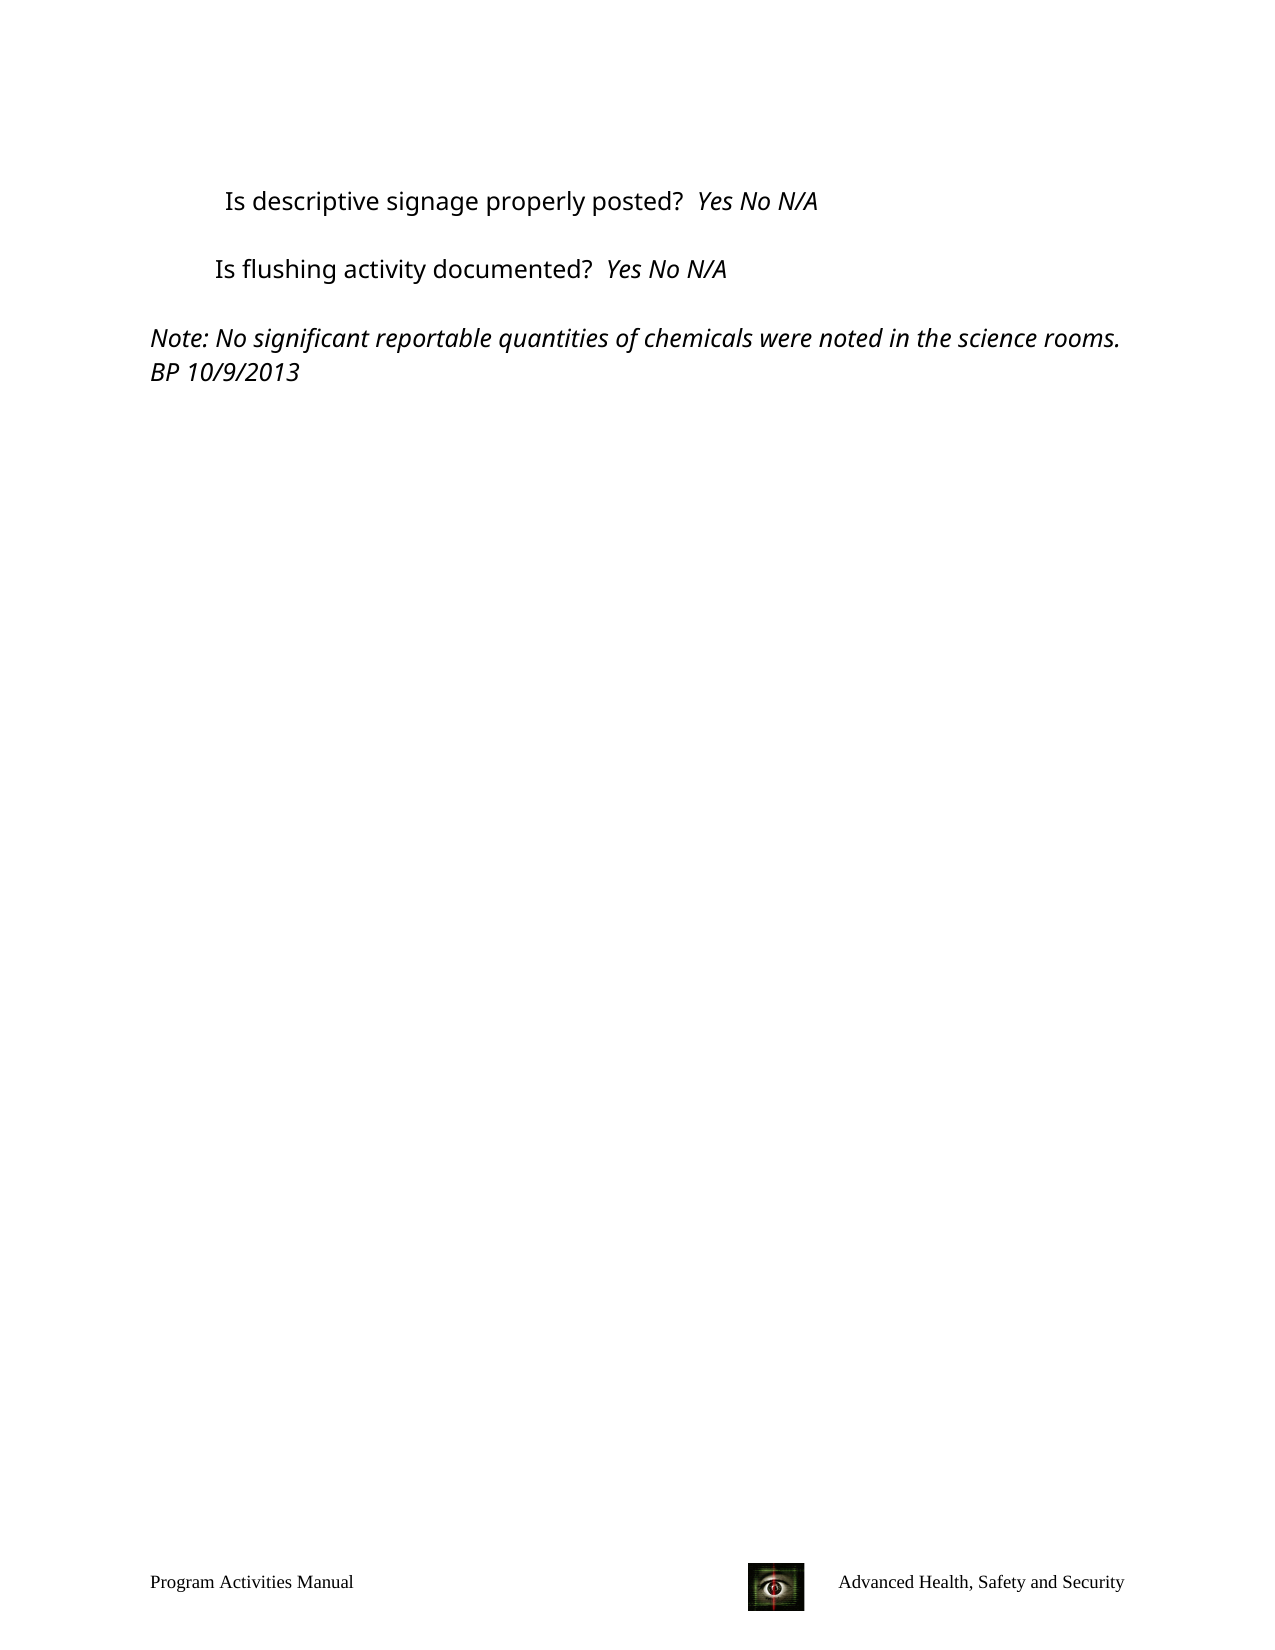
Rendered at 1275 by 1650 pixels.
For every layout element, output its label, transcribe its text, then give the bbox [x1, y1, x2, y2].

text Note: No significant reportable quantities of chemicals were noted in the science rooms. BP 10/9/2013 [150, 320, 1125, 388]
text Is flushing activity documented? Yes No N/A [150, 252, 1125, 286]
text Is descriptive signage properly posted? Yes No N/A [150, 184, 1125, 218]
picture [748, 1563, 805, 1611]
